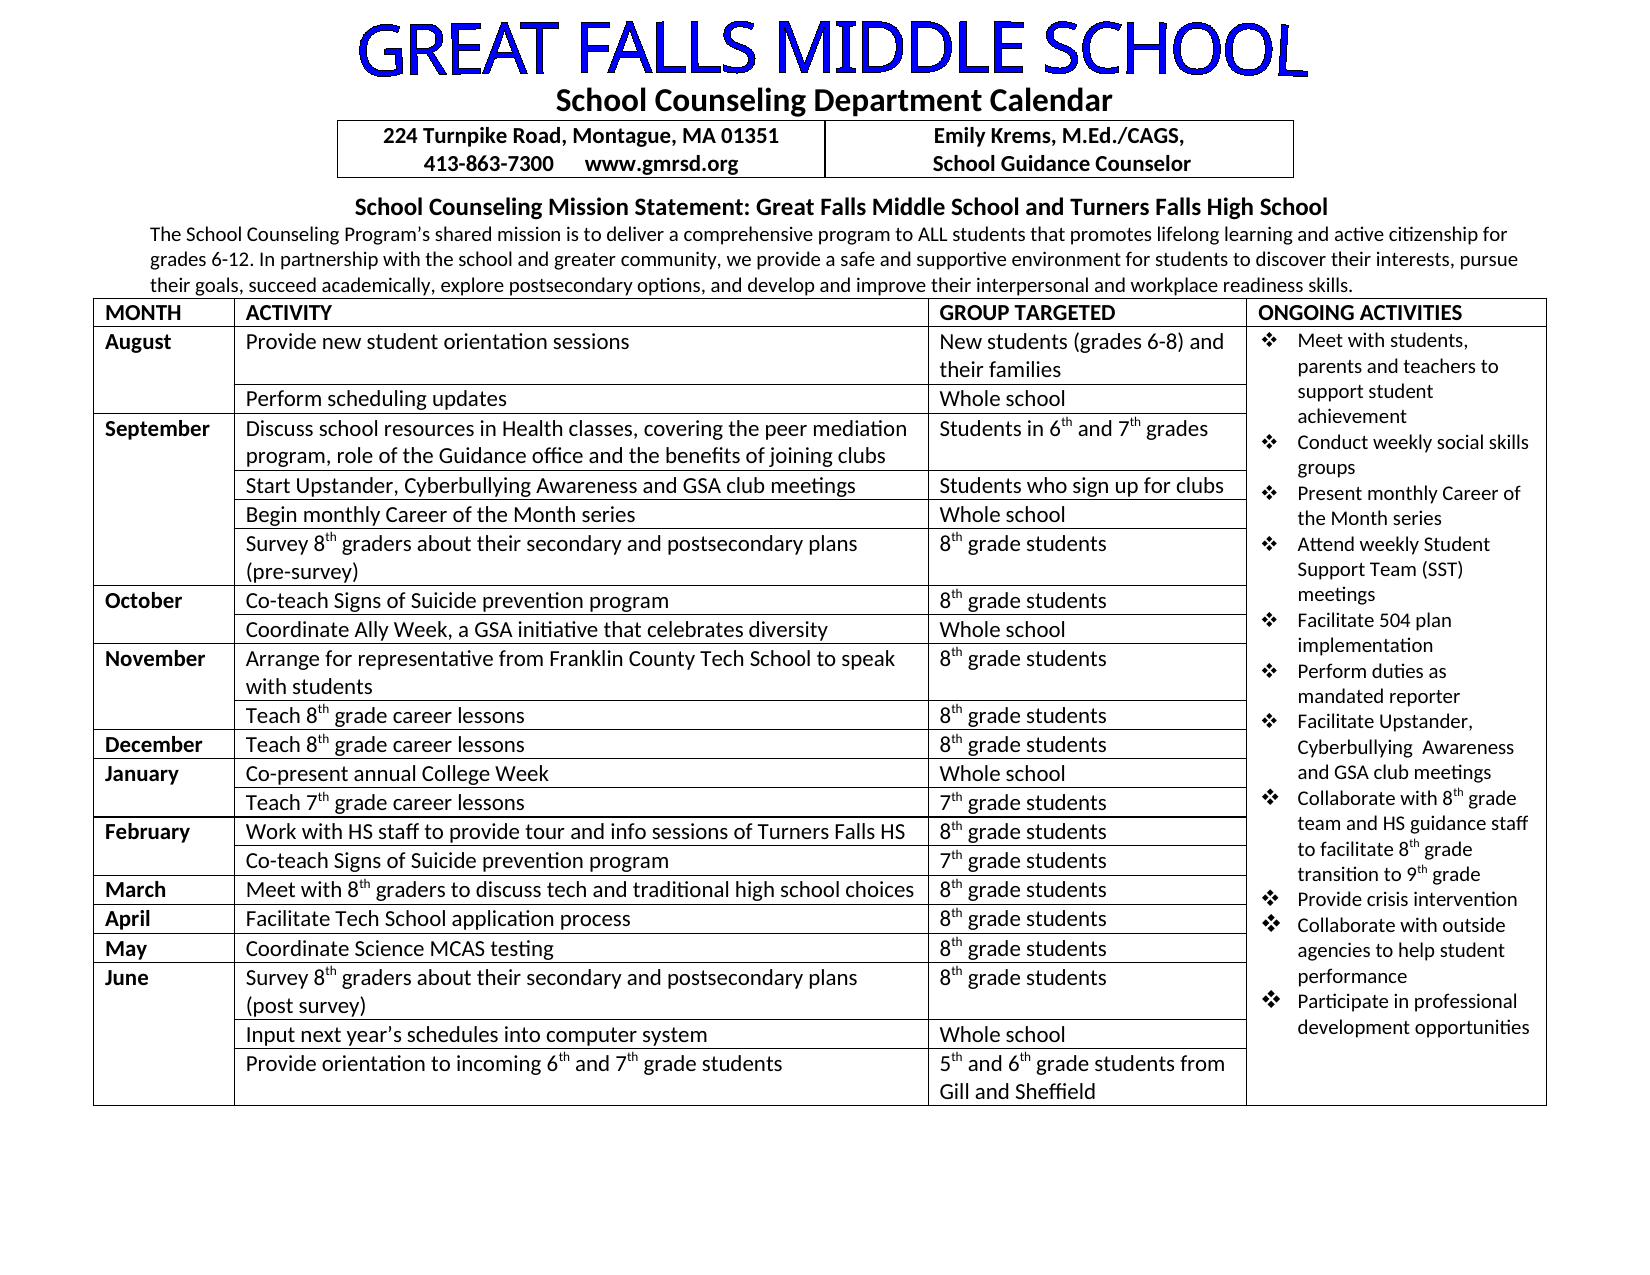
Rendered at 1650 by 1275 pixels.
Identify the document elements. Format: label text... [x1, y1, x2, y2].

table_header ACTIVITY [235, 299, 928, 326]
table_cell Teach 7th grade career lessons [235, 788, 928, 816]
table_cell Coordinate Ally Week, a GSA initiative that celebrates diversity [235, 615, 928, 643]
table_cell April [94, 905, 234, 933]
table_cell Work with HS staff to provide tour and info sessions of Turners Falls HS [235, 818, 928, 845]
table_cell Arrange for representative from Franklin County Tech School to speak with students [235, 644, 928, 700]
text School Counseling Department Calendar [150, 79, 1519, 120]
table_cell 8th grade students [929, 730, 1246, 758]
table_cell 7th grade students [929, 788, 1246, 816]
table_cell October [94, 586, 234, 643]
table_cell 8th grade students [929, 934, 1246, 962]
table_cell Survey 8th graders about their secondary and postsecondary plans (post survey) [235, 963, 928, 1019]
table_cell February [94, 818, 234, 874]
table_cell 8th grade students [929, 963, 1246, 1019]
table_header ONGOING ACTIVITIES [1247, 299, 1546, 326]
table_cell 8th grade students [929, 905, 1246, 933]
table_cell 8th grade students [929, 701, 1246, 729]
table_cell New students (grades 6-8) and their families [929, 327, 1246, 383]
table_cell 8th grade students [929, 818, 1246, 845]
table_header Emily Krems, M.Ed./CAGS, School Guidance Counselor [826, 121, 1293, 177]
text The School Counseling Program’s shared mission is to deliver a comprehensive program to ALL students that promotes lifelong learning and active citizenship for grades 6-12. In partnership with the school and greater community, we provide a safe and supportive environment for students to discover their interests, pursue their goals, succeed academically, explore postsecondary options, and develop and improve their interpersonal and workplace readiness skills. [150, 221, 1534, 297]
table_cell September [94, 414, 234, 585]
table_cell May [94, 934, 234, 962]
table_cell 5th and 6th grade students from Gill and Sheffield [929, 1049, 1246, 1105]
table_cell Meet with students, parents and teachers to support student achievement Conduct weekly social skills groups Present monthly Career of the Month series Attend weekly Student Support Team (SST) meetings Facilitate 504 plan implementation Perform duties as mandated reporter Facilitate Upstander, Cyberbullying Awareness and GSA club meetings Collaborate with 8th grade team and HS guidance staff to facilitate 8th grade transition to 9th grade Provide crisis intervention Collaborate with outside agencies to help student performance Participate in professional development opportunities [1247, 327, 1546, 1105]
table_cell June [94, 963, 234, 1105]
table_cell Coordinate Science MCAS testing [235, 934, 928, 962]
table_header 224 Turnpike Road, Montague, MA 01351 413-863-7300 www.gmrsd.org [338, 121, 824, 177]
table_cell 7th grade students [929, 846, 1246, 874]
table_cell Students who sign up for clubs [929, 471, 1246, 499]
table_cell 8th grade students [929, 876, 1246, 903]
table_cell Begin monthly Career of the Month series [235, 500, 928, 528]
table_cell Co-teach Signs of Suicide prevention program [235, 586, 928, 614]
table_header MONTH [94, 299, 234, 326]
table_cell Perform scheduling updates [235, 385, 928, 413]
text School Counseling Mission Statement: Great Falls Middle School and Turners Falls High School [150, 191, 1534, 221]
table_cell 8th grade students [929, 529, 1246, 585]
table_cell Start Upstander, Cyberbullying Awareness and GSA club meetings [235, 471, 928, 499]
table_cell March [94, 876, 234, 903]
table_cell Meet with 8th graders to discuss tech and traditional high school choices [235, 876, 928, 903]
table_cell Discuss school resources in Health classes, covering the peer mediation program, role of the Guidance office and the benefits of joining clubs [235, 414, 928, 470]
table_cell Co-teach Signs of Suicide prevention program [235, 846, 928, 874]
table_cell Teach 8th grade career lessons [235, 730, 928, 758]
table_cell August [94, 327, 234, 413]
table_cell Whole school [929, 759, 1246, 787]
table_cell Co-present annual College Week [235, 759, 928, 787]
table_cell Students in 6th and 7th grades [929, 414, 1246, 470]
table_cell December [94, 730, 234, 758]
table_cell January [94, 759, 234, 816]
table_cell Provide orientation to incoming 6th and 7th grade students [235, 1049, 928, 1105]
table_cell Whole school [929, 615, 1246, 643]
table_cell Facilitate Tech School application process [235, 905, 928, 933]
table_cell November [94, 644, 234, 729]
table_header GROUP TARGETED [929, 299, 1246, 326]
table_cell Whole school [929, 500, 1246, 528]
table_cell Provide new student orientation sessions [235, 327, 928, 383]
table_cell 8th grade students [929, 644, 1246, 700]
table_cell 8th grade students [929, 586, 1246, 614]
table_cell Whole school [929, 1020, 1246, 1048]
table_cell Whole school [929, 385, 1246, 413]
table_cell Input next year’s schedules into computer system [235, 1020, 928, 1048]
table_cell Survey 8th graders about their secondary and postsecondary plans (pre-survey) [235, 529, 928, 585]
table_cell Teach 8th grade career lessons [235, 701, 928, 729]
